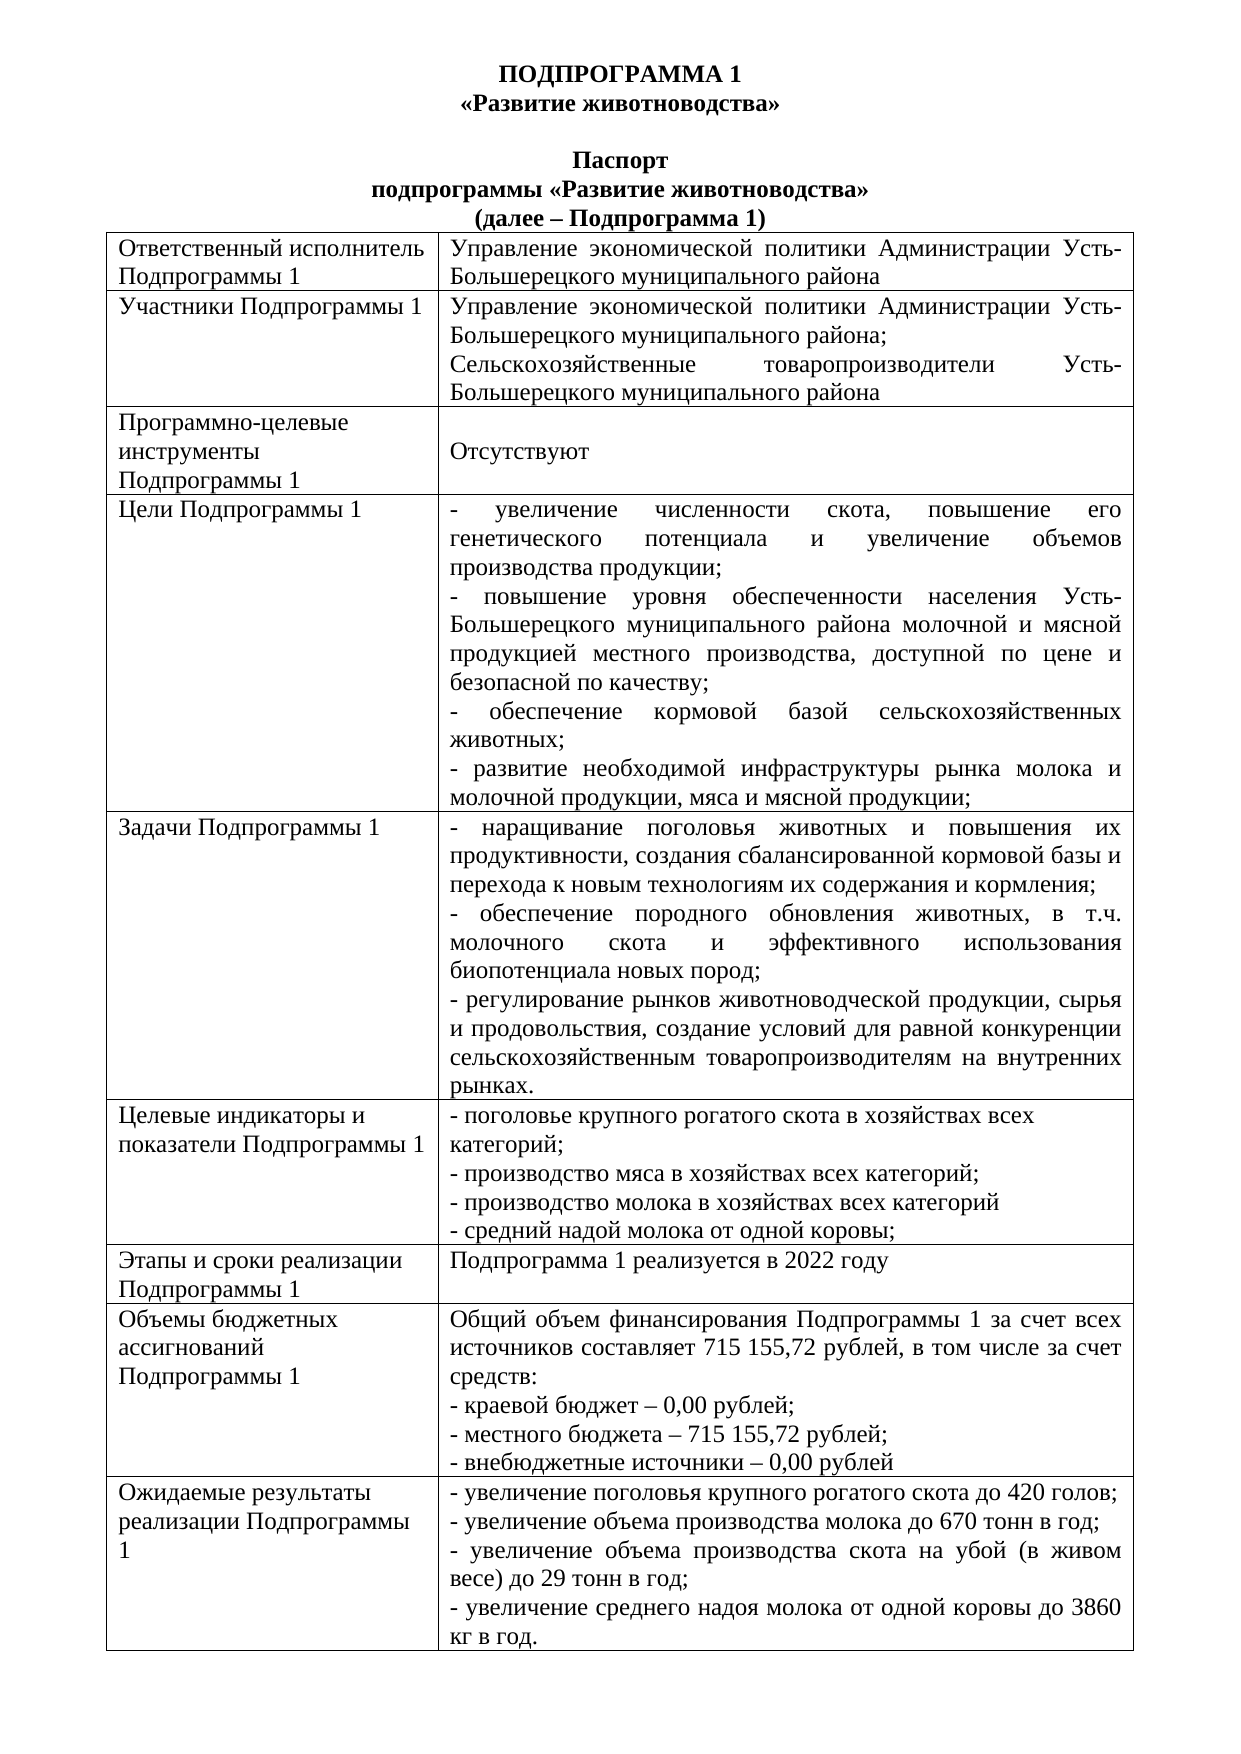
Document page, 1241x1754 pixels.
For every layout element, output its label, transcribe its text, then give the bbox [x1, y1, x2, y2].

table_cell - наращивание поголовья животных и повышения их продуктивности, создания сбалансированной кормовой базы и перехода к новым технологиям их содержания и кормления; - обеспечение породного обновления животных, в т.ч. молочного скота и эффективного использования биопотенциала новых пород; - регулирование рынков животноводческой продукции, сырья и продовольствия, создание условий для равной конкуренции сельскохозяйственным товаропроизводителям на внутренних рынках. [439, 812, 1133, 1099]
text «Развитие животноводства» [118, 88, 1122, 117]
table_cell Программно-целевые инструменты Подпрограммы 1 [107, 407, 438, 493]
table_cell Управление экономической политики Администрации Усть-Большерецкого муниципального района; Сельскохозяйственные товаропроизводители Усть-Большерецкого муниципального района [439, 291, 1133, 406]
table_cell Отсутствуют [439, 407, 1133, 493]
table_cell Объемы бюджетных ассигнований Подпрограммы 1 [107, 1304, 438, 1476]
table_header Ответственный исполнитель Подпрограммы 1 [107, 233, 438, 290]
table_cell Целевые индикаторы и показатели Подпрограммы 1 [107, 1100, 438, 1244]
text (далее – Подпрограмма 1) [118, 203, 1122, 232]
table_cell Задачи Подпрограммы 1 [107, 812, 438, 1099]
table_cell Этапы и сроки реализации Подпрограммы 1 [107, 1245, 438, 1303]
table_cell Цели Подпрограммы 1 [107, 495, 438, 811]
table_header Управление экономической политики Администрации Усть-Большерецкого муниципального района [439, 233, 1133, 290]
table_cell - увеличение численности скота, повышение его генетического потенциала и увеличение объемов производства продукции; - повышение уровня обеспеченности населения Усть-Большерецкого муниципального района молочной и мясной продукцией местного производства, доступной по цене и безопасной по качеству; - обеспечение кормовой базой сельскохозяйственных животных; - развитие необходимой инфраструктуры рынка молока и молочной продукции, мяса и мясной продукции; [439, 495, 1133, 811]
text подпрограммы «Развитие животноводства» [118, 174, 1122, 203]
table_cell Участники Подпрограммы 1 [107, 291, 438, 406]
table_cell - поголовье крупного рогатого скота в хозяйствах всех категорий; - производство мяса в хозяйствах всех категорий; - производство молока в хозяйствах всех категорий - средний надой молока от одной коровы; [439, 1100, 1133, 1244]
table_cell Подпрограмма 1 реализуется в 2022 году [439, 1245, 1133, 1303]
table_cell Общий объем финансирования Подпрограммы 1 за счет всех источников составляет 715 155,72 рублей, в том числе за счет средств: - краевой бюджет – 0,00 рублей; - местного бюджета – 715 155,72 рублей; - внебюджетные источники – 0,00 рублей [439, 1304, 1133, 1476]
text ПОДПРОГРАММА 1 [118, 59, 1122, 88]
table_cell Ожидаемые результаты реализации Подпрограммы 1 [107, 1477, 438, 1650]
table_cell - увеличение поголовья крупного рогатого скота до 420 голов; - увеличение объема производства молока до 670 тонн в год; - увеличение объема производства скота на убой (в живом весе) до 29 тонн в год; - увеличение среднего надоя молока от одной коровы до 3860 кг в год. [439, 1477, 1133, 1650]
text Паспорт [118, 145, 1122, 174]
